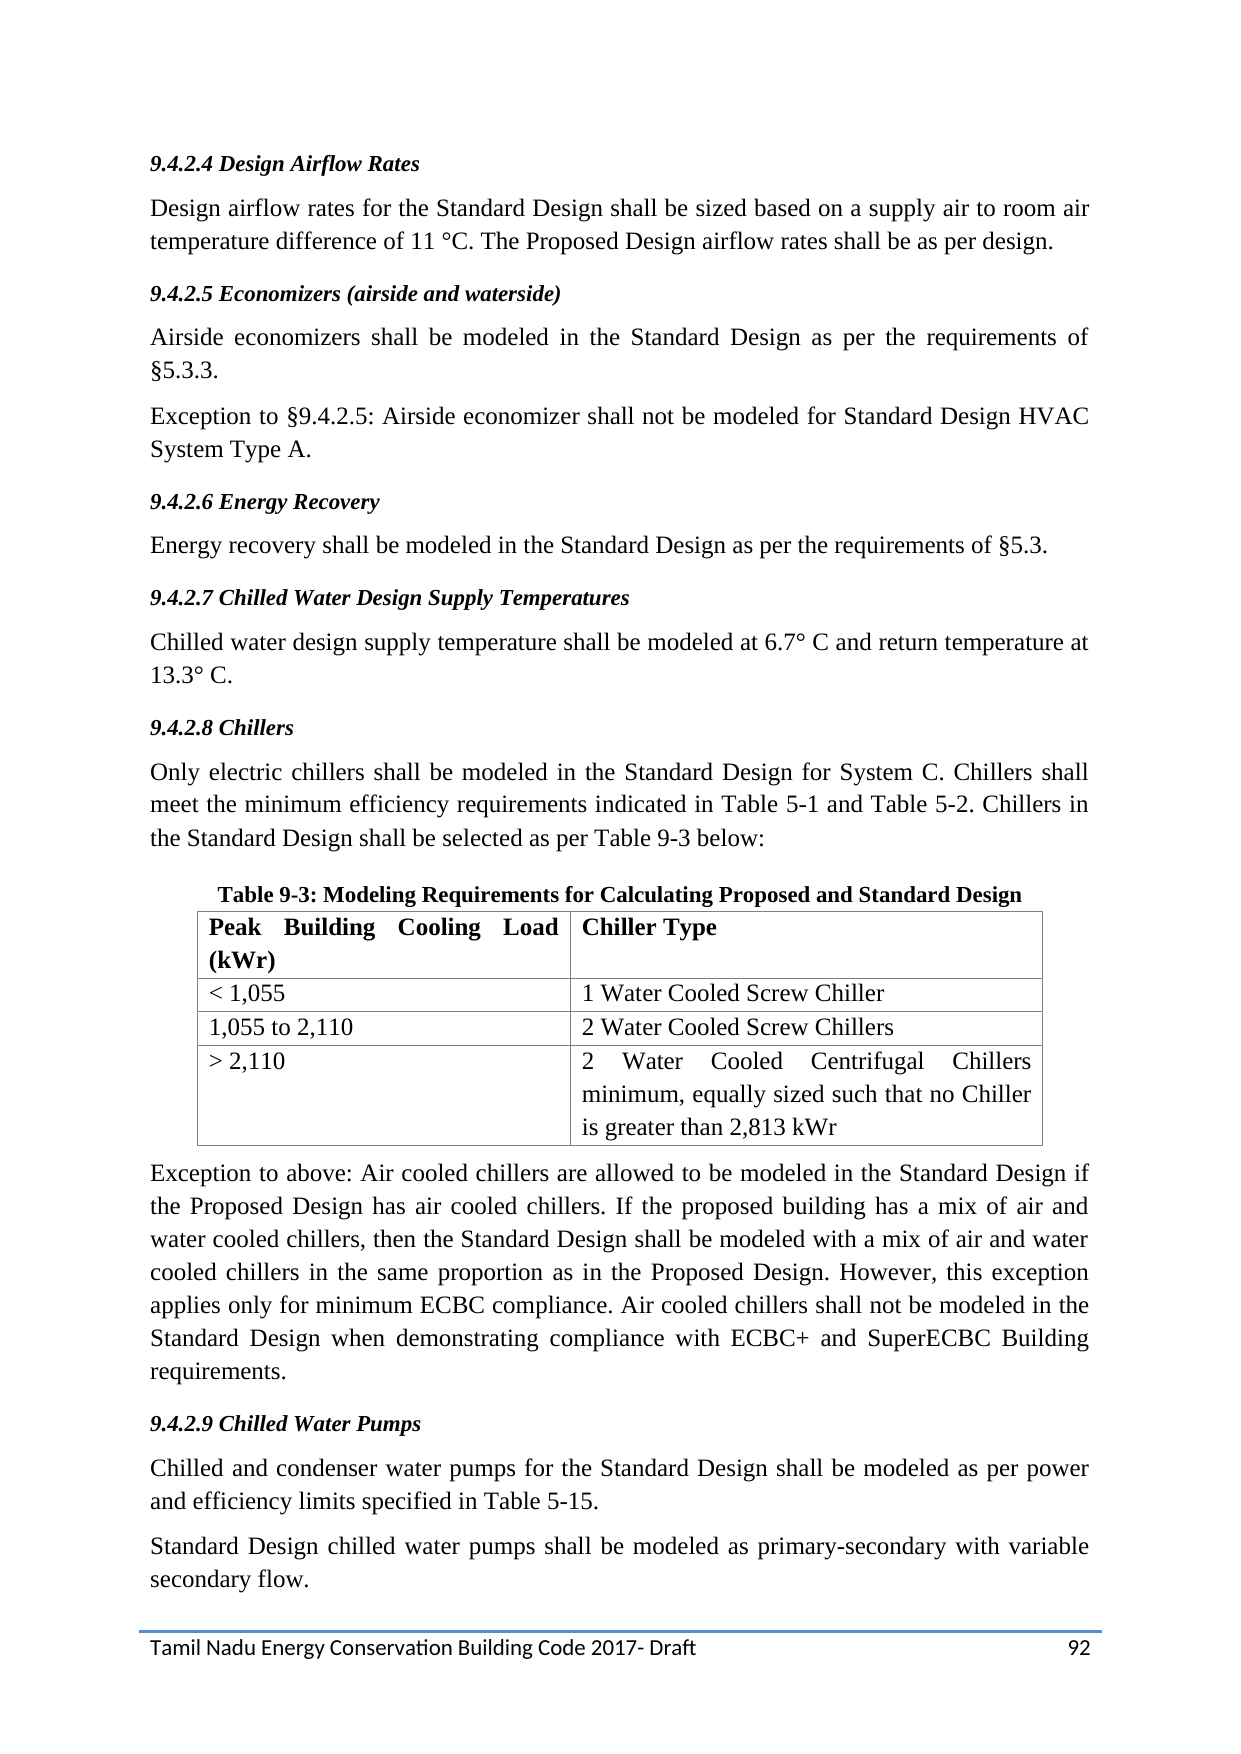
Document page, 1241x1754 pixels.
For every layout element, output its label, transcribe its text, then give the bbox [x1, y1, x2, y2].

text Design airflow rates for the Standard Design shall be sized based on a supply air to room air temperature difference of 11 °C. The Proposed Design airflow rates shall be as per design. [150, 193, 1090, 254]
subtitle 9.4.2.8 Chillers [150, 714, 1090, 740]
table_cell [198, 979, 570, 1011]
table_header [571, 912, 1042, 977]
text Energy recovery shall be modeled in the Standard Design as per the requirements of §5.3. [150, 530, 1090, 559]
subtitle 9.4.2.4 Design Airflow Rates [150, 150, 1090, 176]
text Airside economizers shall be modeled in the Standard Design as per the requirements of §5.3.3. [150, 322, 1090, 384]
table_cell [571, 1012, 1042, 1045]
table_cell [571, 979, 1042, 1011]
text Table 9-3: Modeling Requirements for Calculating Proposed and Standard Design [150, 881, 1090, 907]
subtitle 9.4.2.9 Chilled Water Pumps [150, 1410, 1090, 1436]
subtitle 9.4.2.7 Chilled Water Design Supply Temperatures [150, 584, 1090, 611]
text Exception to §9.4.2.5: Airside economizer shall not be modeled for Standard Design HVAC System Type A. [150, 401, 1090, 463]
text Chilled and condenser water pumps for the Standard Design shall be modeled as per power and efficiency limits specified in Table 5-15. [150, 1453, 1090, 1514]
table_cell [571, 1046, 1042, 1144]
text Standard Design chilled water pumps shall be modeled as primary-secondary with variable secondary flow. [150, 1531, 1090, 1593]
text Only electric chillers shall be modeled in the Standard Design for System C. Chillers shall meet the minimum efficiency requirements indicated in Table 5-1 and Table 5-2. Chillers in the Standard Design shall be selected as per Table 9-3 below: [150, 757, 1090, 851]
text Chilled water design supply temperature shall be modeled at 6.7° C and return temperature at 13.3° C. [150, 627, 1090, 689]
text Exception to above: Air cooled chillers are allowed to be modeled in the Standard Design if the Proposed Design has air cooled chillers. If the proposed building has a mix of air and water cooled chillers, then the Standard Design shall be modeled with a mix of air and water cooled chillers in the same proportion as in the Proposed Design. However, this exception applies only for minimum ECBC compliance. Air cooled chillers shall not be modeled in the Standard Design when demonstrating compliance with ECBC+ and SuperECBC Building requirements. [150, 1158, 1090, 1385]
subtitle 9.4.2.5 Economizers (airside and waterside) [150, 279, 1090, 306]
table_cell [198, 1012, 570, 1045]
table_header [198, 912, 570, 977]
subtitle 9.4.2.6 Energy Recovery [150, 488, 1090, 514]
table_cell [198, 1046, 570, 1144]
